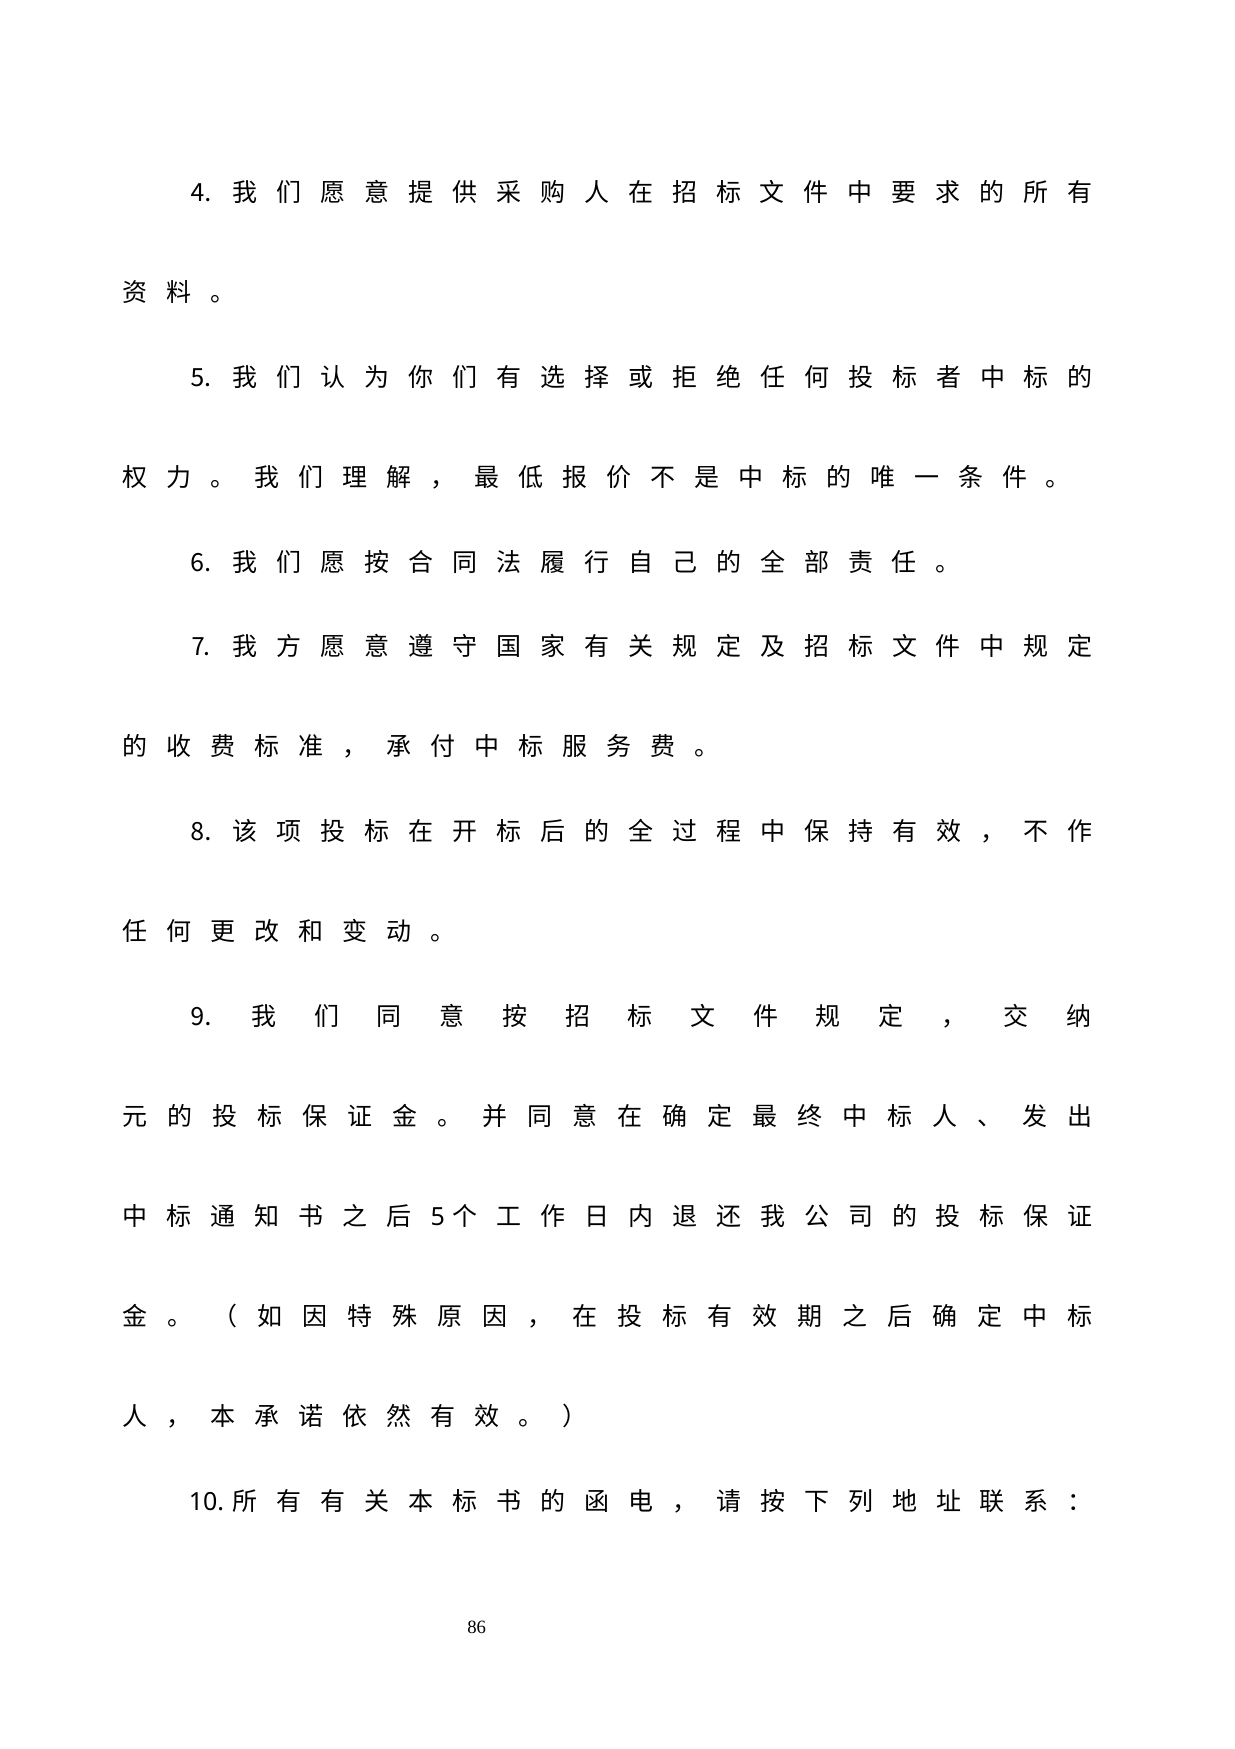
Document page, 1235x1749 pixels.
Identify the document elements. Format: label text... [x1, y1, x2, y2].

text ⒌我们认为你们有选择或拒绝任何投标者中标的权力。我们理解，最低报价不是中标的唯一条件。 [123, 342, 1112, 509]
text ⒏该项投标在开标后的全过程中保持有效，不作任何更改和变动。 [123, 796, 1112, 963]
text 10.所有有关本标书的函电，请按下列地址联系： [123, 1466, 1112, 1533]
text ⒋我们愿意提供采购人在招标文件中要求的所有资料。 [123, 157, 1112, 324]
text ⒍我们愿按合同法履行自己的全部责任。 [123, 527, 1112, 593]
text ⒐我们同意按招标文件规定，交纳 元的投标保证金。并同意在确定最终中标人、发出中标通知书之后5个工作日内退还我公司的投标保证金。（如因特殊原因，在投标有效期之后确定中标人，本承诺依然有效。） [123, 981, 1112, 1448]
text ⒎我方愿意遵守国家有关规定及招标文件中规定的收费标准，承付中标服务费。 [123, 612, 1112, 778]
